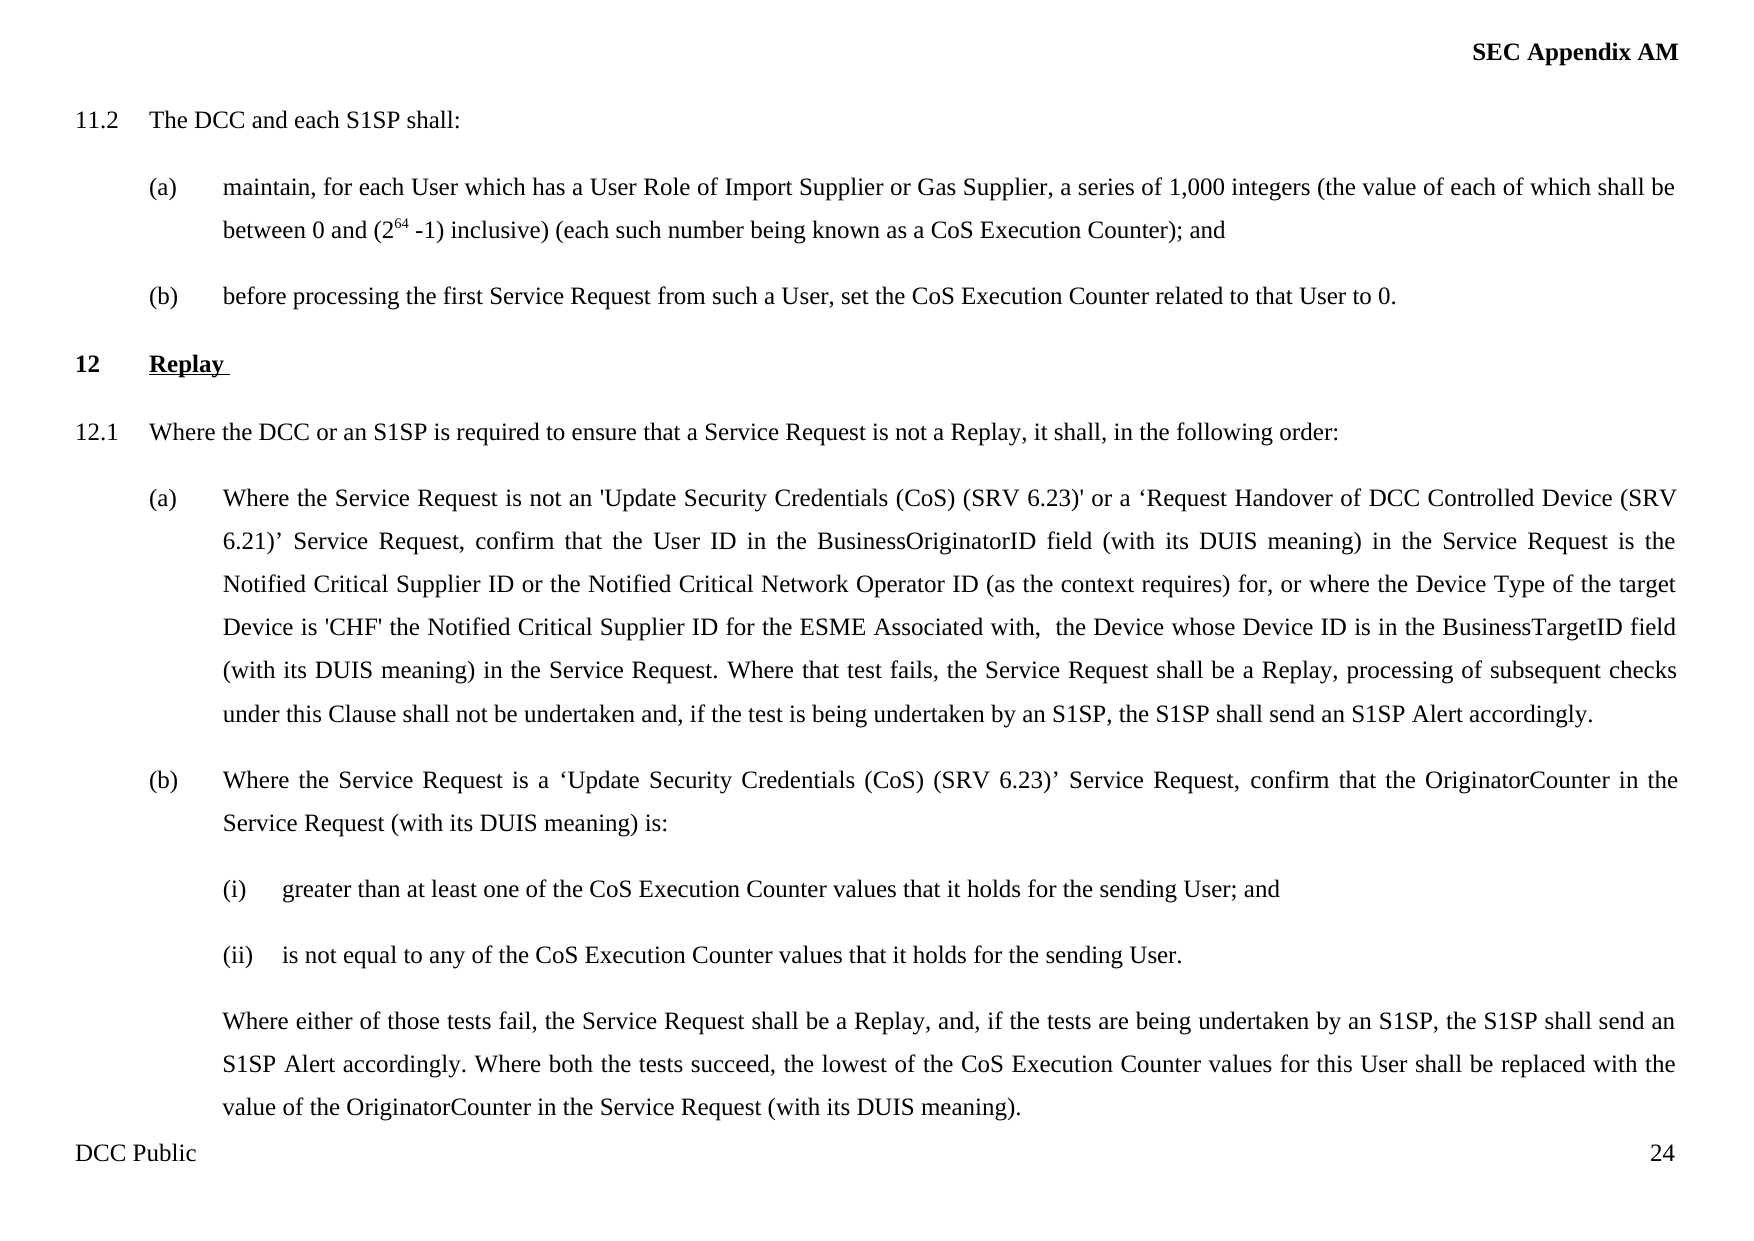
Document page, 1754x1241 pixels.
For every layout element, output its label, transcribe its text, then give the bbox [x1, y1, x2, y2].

subtitle Where the Service Request is not an 'Update Security Credentials (CoS) (SRV 6.23)' or a ‘Request Handover of DCC Controlled Device (SRV 6.21)’ Service Request, confirm that the User ID in the BusinessOriginatorID field (with its DUIS meaning) in the Service Request is the Notified Critical Supplier ID or the Notified Critical Network Operator ID (as the context requires) for, or where the Device Type of the target Device is 'CHF' the Notified Critical Supplier ID for the ESME Associated with, the Device whose Device ID is in the BusinessTargetID field (with its DUIS meaning) in the Service Request. Where that test fails, the Service Request shall be a Replay, processing of subsequent checks under this Clause shall not be undertaken and, if the test is being undertaken by an S1SP, the S1SP shall send an S1SP Alert accordingly. [149, 483, 1679, 727]
subtitle Replay [75, 349, 1679, 378]
subtitle is not equal to any of the CoS Execution Counter values that it holds for the sending User. [223, 940, 1679, 969]
subtitle Where the DCC or an S1SP is required to ensure that a Service Request is not a Replay, it shall, in the following order: [75, 417, 1679, 446]
subtitle maintain, for each User which has a User Role of Import Supplier or Gas Supplier, a series of 1,000 integers (the value of each of which shall be between 0 and (264 -1) inclusive) (each such number being known as a CoS Execution Counter); and [149, 172, 1679, 243]
text Where either of those tests fail, the Service Request shall be a Replay, and, if the tests are being undertaken by an S1SP, the S1SP shall send an S1SP Alert accordingly. Where both the tests succeed, the lowest of the CoS Execution Counter values for this User shall be replaced with the value of the OriginatorCounter in the Service Request (with its DUIS meaning). [222, 1006, 1679, 1121]
subtitle greater than at least one of the CoS Execution Counter values that it holds for the sending User; and [223, 874, 1679, 903]
subtitle before processing the first Service Request from such a User, set the CoS Execution Counter related to that User to 0. [149, 281, 1679, 309]
subtitle The DCC and each S1SP shall: [75, 106, 1679, 134]
subtitle Where the Service Request is a ‘Update Security Credentials (CoS) (SRV 6.23)’ Service Request, confirm that the OriginatorCounter in the Service Request (with its DUIS meaning) is: [149, 765, 1679, 837]
